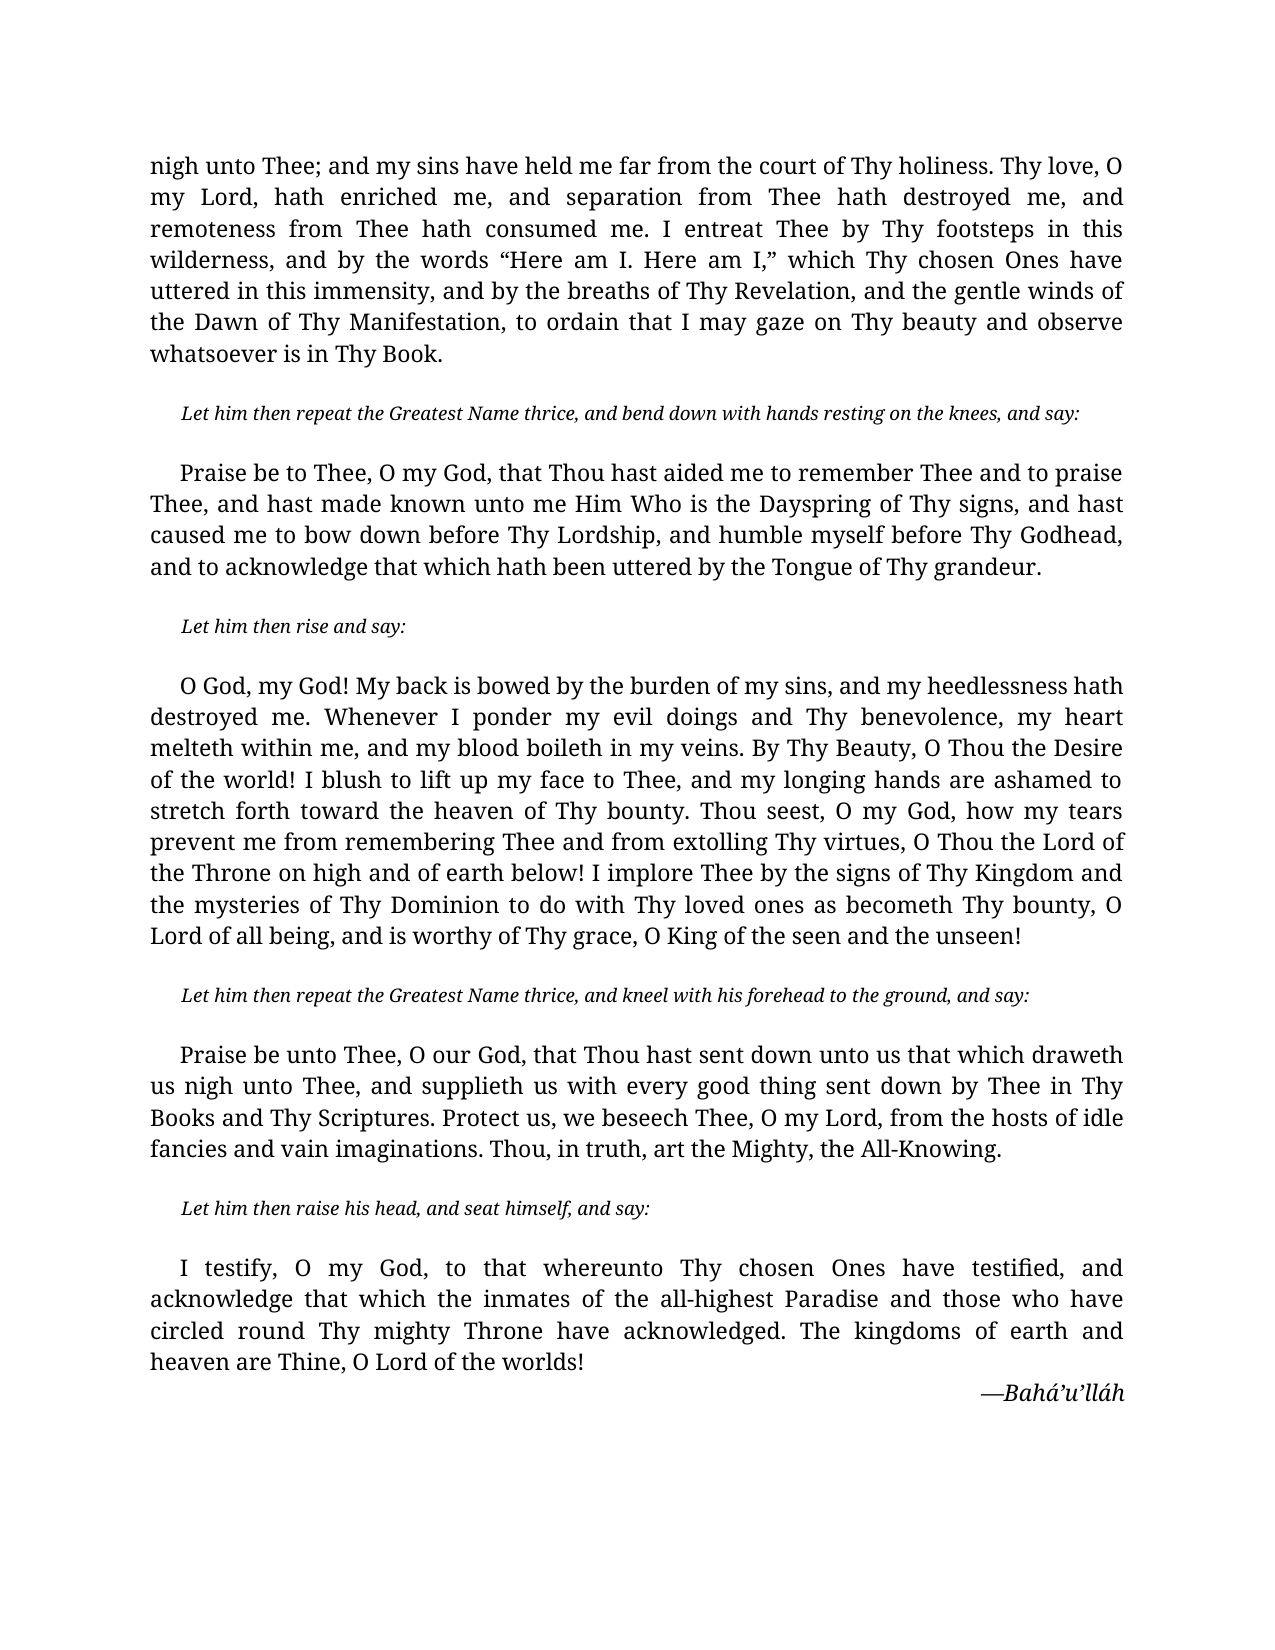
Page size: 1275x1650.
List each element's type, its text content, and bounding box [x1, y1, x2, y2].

text O God, my God! My back is bowed by the burden of my sins, and my heedlessness hath destroyed me. Whenever I ponder my evil doings and Thy benevolence, my heart melteth within me, and my blood boileth in my veins. By Thy Beauty, O Thou the Desire of the world! I blush to lift up my face to Thee, and my longing hands are ashamed to stretch forth toward the heaven of Thy bounty. Thou seest, O my God, how my tears prevent me from remembering Thee and from extolling Thy virtues, O Thou the Lord of the Throne on high and of earth below! I implore Thee by the signs of Thy Kingdom and the mysteries of Thy Dominion to do with Thy loved ones as becometh Thy bounty, O Lord of all being, and is worthy of Thy grace, O King of the seen and the unseen! [150, 670, 1125, 951]
text Let him then raise his head, and seat himself, and say: [181, 1195, 1125, 1221]
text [150, 150, 1125, 369]
text Praise be to Thee, O my God, that Thou hast aided me to remember Thee and to praise Thee, and hast made known unto me Him Who is the Dayspring of Thy signs, and hast caused me to bow down before Thy Lordship, and humble myself before Thy Godhead, and to acknowledge that which hath been uttered by the Tongue of Thy grandeur. [150, 457, 1125, 582]
text Let him then repeat the Greatest Name thrice, and kneel with his forehead to the ground, and say: [181, 982, 1125, 1008]
text Let him then rise and say: [181, 613, 1125, 638]
text I testify, O my God, to that whereunto Thy chosen Ones have testified, and acknowledge that which the inmates of the all-highest Paradise and those who have circled round Thy mighty Throne have acknowledged. The kingdoms of earth and heaven are Thine, O Lord of the worlds! [150, 1252, 1125, 1377]
text Let him then repeat the Greatest Name thrice, and bend down with hands resting on the knees, and say: [181, 400, 1125, 426]
text —Bahá’u’lláh [150, 1377, 1125, 1408]
text Praise be unto Thee, O our God, that Thou hast sent down unto us that which draweth us nigh unto Thee, and supplieth us with every good thing sent down by Thee in Thy Books and Thy Scriptures. Protect us, we beseech Thee, O my Lord, from the hosts of idle fancies and vain imaginations. Thou, in truth, art the Mighty, the All-Knowing. [150, 1039, 1125, 1164]
